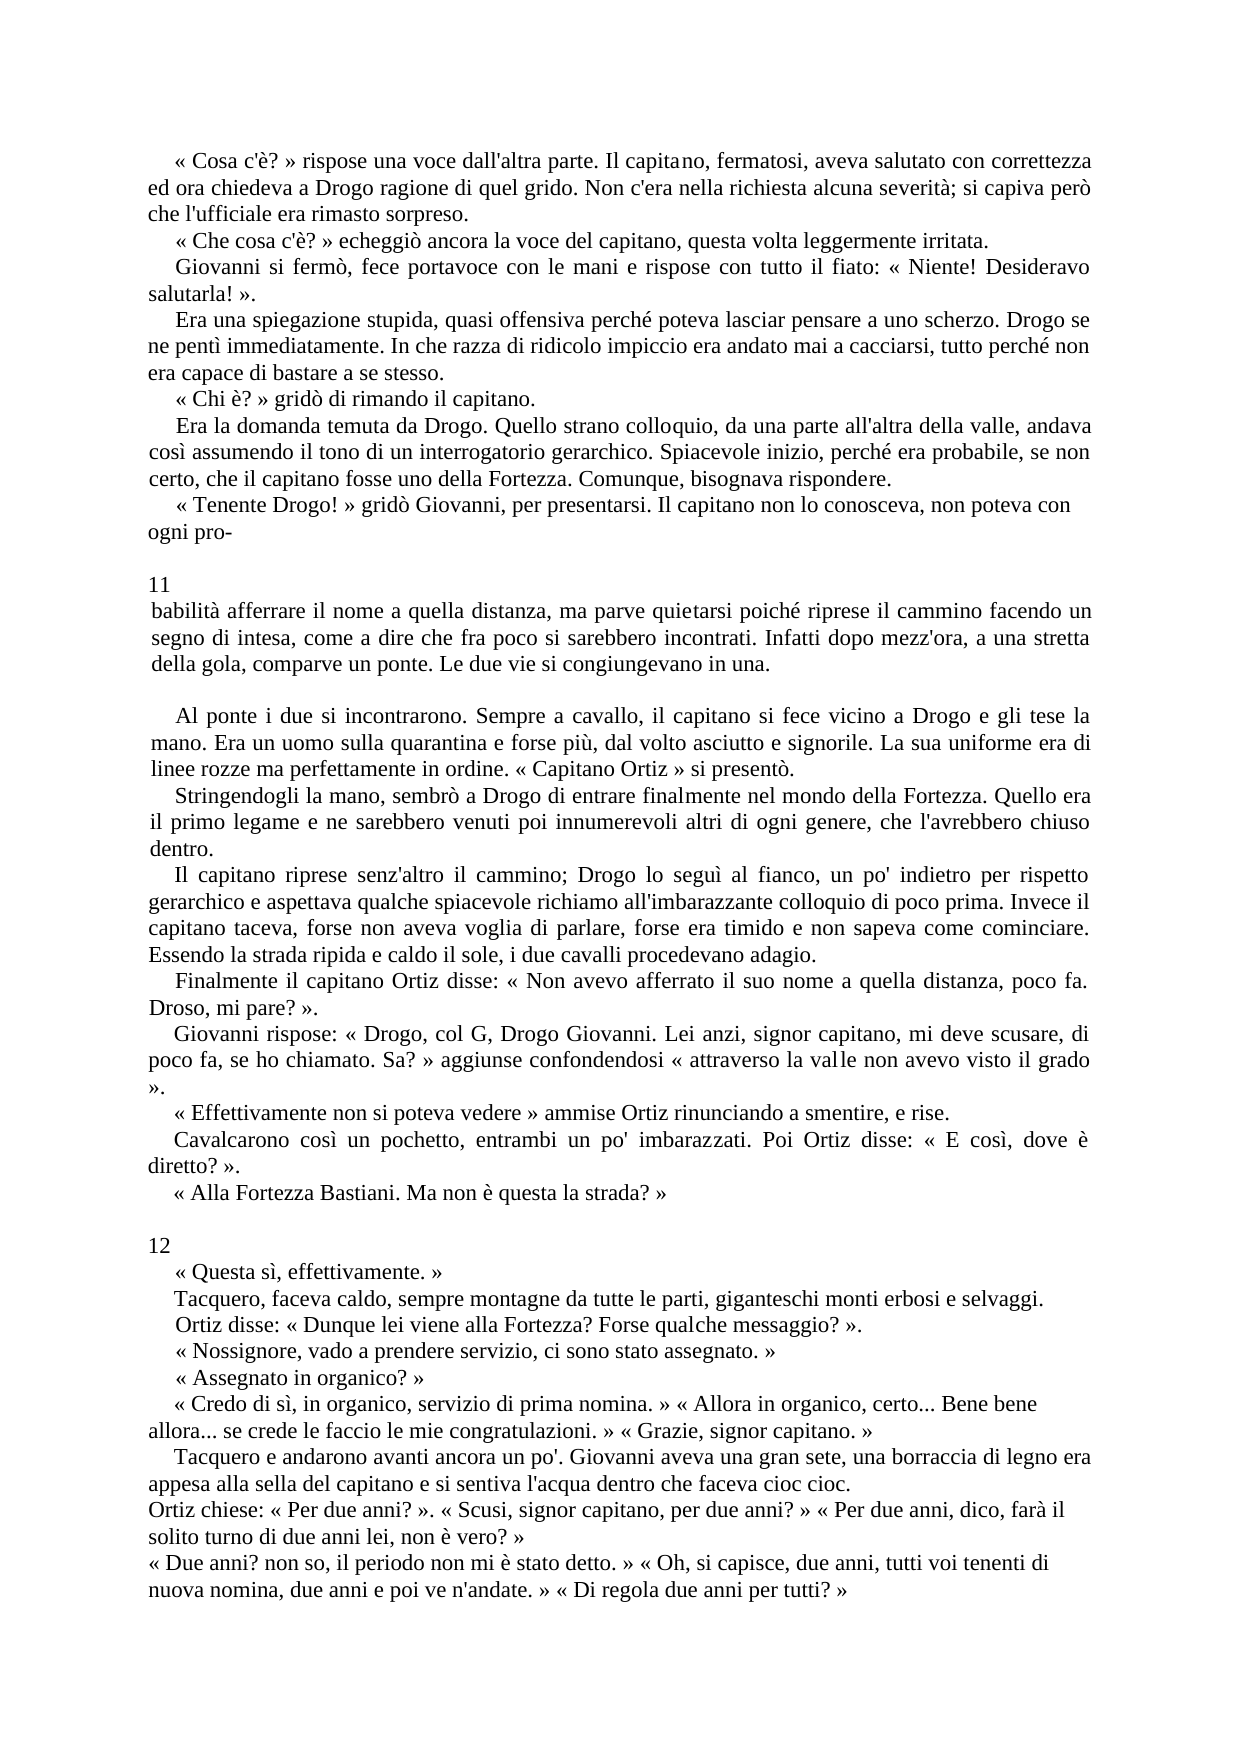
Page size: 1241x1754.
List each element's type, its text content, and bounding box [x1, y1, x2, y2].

text Era la domanda temuta da Drogo. Quello strano colloquio, da una parte all'altra della valle, andava così assumendo il tono di un interrogatorio gerarchico. Spiacevole inizio, perché era probabile, se non certo, che il capitano fosse uno della Fortezza. Comunque, bisognava rispondere. [149, 412, 1092, 492]
text « Che cosa c'è? » echeggiò ancora la voce del capitano, questa volta leggermente irritata. [148, 227, 1091, 253]
text Stringendogli la mano, sembrò a Drogo di entrare finalmente nel mondo della Fortezza. Quello era il primo legame e ne sarebbero venuti poi innumerevoli altri di ogni genere, che l'avrebbero chiuso dentro. [149, 782, 1092, 862]
text « Effettivamente non si poteva vedere » ammise Ortiz rinunciando a smentire, e rise. [148, 1100, 1089, 1126]
text Giovanni si fermò, fece portavoce con le mani e rispose con tutto il fiato: « Niente! Desideravo salutarla! ». [148, 253, 1092, 306]
text « Chi è? » gridò di rimando il capitano. [175, 386, 1093, 412]
text « Tenente Drogo! » gridò Giovanni, per presentarsi. Il capitano non lo conosceva, non poteva con ogni pro- [148, 492, 1093, 544]
text Ortiz chiese: « Per due anni? ». « Scusi, signor capitano, per due anni? » « Per due anni, dico, farà il solito turno di due anni lei, non è vero? » [148, 1497, 1093, 1549]
text 11 [148, 571, 1093, 597]
text Ortiz disse: « Dunque lei viene alla Fortezza? Forse qualche messaggio? ». [148, 1311, 1092, 1338]
text « Nossignore, vado a prendere servizio, ci sono stato assegnato. » [149, 1338, 1093, 1364]
text Finalmente il capitano Ortiz disse: « Non avevo afferrato il suo nome a quella distanza, poco fa. Droso, mi pare? ». [149, 967, 1090, 1020]
text « Assegnato in organico? » [175, 1364, 1093, 1391]
text Era una spiegazione stupida, quasi offensiva perché poteva lasciar pensare a uno scherzo. Drogo se ne pentì immediatamente. In che razza di ridicolo impiccio era andato mai a cacciarsi, tutto perché non era capace di bastare a se stesso. [148, 306, 1092, 386]
text babilità afferrare il nome a quella distanza, ma parve quietarsi poiché riprese il cammino facendo un segno di intesa, come a dire che fra poco si sarebbero incontrati. Infatti dopo mezz'ora, a una stretta della gola, comparve un ponte. Le due vie si congiungevano in una. [151, 597, 1093, 677]
text Il capitano riprese senz'altro il cammino; Drogo lo seguì al fianco, un po' indietro per rispetto gerarchico e aspettava qualche spiacevole richiamo all'imbarazzante colloquio di poco prima. Invece il capitano taceva, forse non aveva voglia di parlare, forse era timido e non sapeva come cominciare. Essendo la strada ripida e caldo il sole, i due cavalli procedevano adagio. [148, 862, 1091, 967]
text Tacquero, faceva caldo, sempre montagne da tutte le parti, giganteschi monti erbosi e selvaggi. [148, 1285, 1092, 1311]
text Al ponte i due si incontrarono. Sempre a cavallo, il capitano si fece vicino a Drogo e gli tese la mano. Era un uomo sulla quarantina e forse più, dal volto asciutto e signorile. La sua uniforme era di linee rozze ma perfettamente in ordine. « Capitano Ortiz » si presentò. [151, 703, 1093, 782]
text « Due anni? non so, il periodo non mi è stato detto. » « Oh, si capisce, due anni, tutti voi tenenti di nuova nomina, due anni e poi ve n'andate. » « Di regola due anni per tutti? » [148, 1549, 1093, 1602]
text « Cosa c'è? » rispose una voce dall'altra parte. Il capitano, fermatosi, aveva salutato con correttezza ed ora chiedeva a Drogo ragione di quel grido. Non c'era nella richiesta alcuna severità; si capiva però che l'ufficiale era rimasto sorpreso. [148, 148, 1093, 227]
text « Alla Fortezza Bastiani. Ma non è questa la strada? » [173, 1179, 1093, 1206]
text 12 [148, 1232, 1093, 1258]
text Giovanni rispose: « Drogo, col G, Drogo Giovanni. Lei anzi, signor capitano, mi deve scusare, di poco fa, se ho chiamato. Sa? » aggiunse confondendosi « attraverso la valle non avevo visto il grado ». [148, 1020, 1091, 1100]
text Tacquero e andarono avanti ancora un po'. Giovanni aveva una gran sete, una borraccia di legno era appesa alla sella del capitano e si sentiva l'acqua dentro che faceva cioc cioc. [148, 1444, 1093, 1497]
text « Questa sì, effettivamente. » [174, 1258, 1093, 1285]
text Cavalcarono così un pochetto, entrambi un po' imbarazzati. Poi Ortiz disse: « E così, dove è diretto? ». [148, 1126, 1089, 1179]
text « Credo di sì, in organico, servizio di prima nomina. » « Allora in organico, certo... Bene bene allora... se crede le faccio le mie congratulazioni. » « Grazie, signor capitano. » [148, 1391, 1093, 1444]
